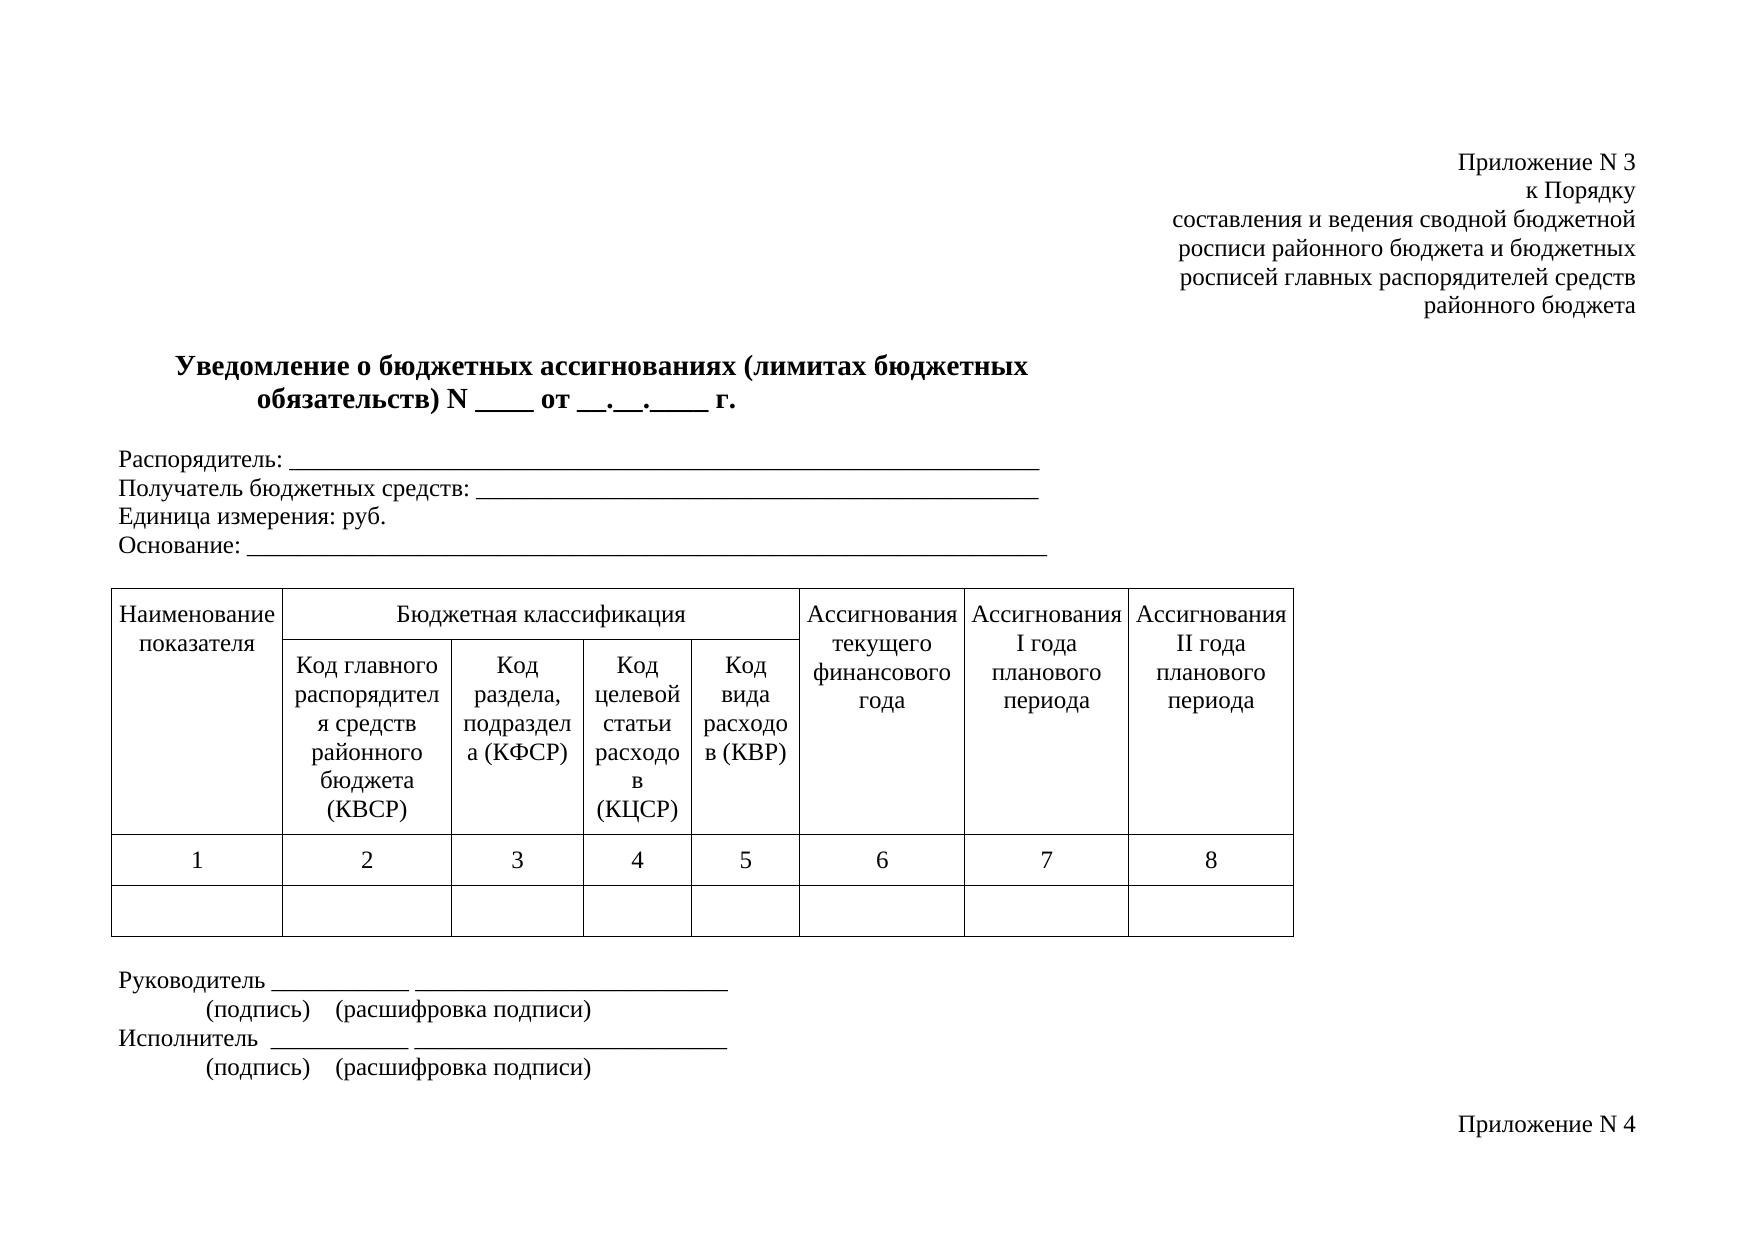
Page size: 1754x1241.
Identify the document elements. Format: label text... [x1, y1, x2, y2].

table_header Ассигнования I года планового периода [965, 589, 1128, 833]
table_header Бюджетная классификация [283, 589, 799, 639]
text (подпись) (расшифровка подписи) [118, 994, 1636, 1023]
table_cell [112, 886, 282, 936]
text Руководитель ___________ _________________________ [118, 965, 1636, 994]
table_cell Код целевой статьи расходов (КЦСР) [584, 640, 691, 833]
text росписей главных распорядителей средств [118, 262, 1636, 291]
text Основание: ________________________________________________________________ [118, 530, 1636, 559]
text к Порядку [118, 176, 1636, 204]
table_cell Код главного распорядителя средств районного бюджета (КВСР) [283, 640, 451, 833]
table_cell 7 [965, 835, 1128, 884]
table_cell 3 [452, 835, 583, 884]
table_cell [1129, 886, 1293, 936]
table_cell [584, 886, 691, 936]
table_cell Код вида расходов (КВР) [692, 640, 799, 833]
table_header Наименование показателя [112, 589, 282, 833]
table_cell 2 [283, 835, 451, 884]
table_cell 4 [584, 835, 691, 884]
text росписи районного бюджета и бюджетных [118, 233, 1636, 262]
text Приложение N 3 [118, 147, 1636, 176]
text Исполнитель ___________ _________________________ [118, 1023, 1636, 1052]
table_cell [452, 886, 583, 936]
table_cell [692, 886, 799, 936]
table_cell [283, 886, 451, 936]
table_cell Код раздела, подраздела (КФСР) [452, 640, 583, 833]
table_cell 8 [1129, 835, 1293, 884]
table_cell 1 [112, 835, 282, 884]
table_cell 5 [692, 835, 799, 884]
table_header Ассигнования текущего финансового года [800, 589, 964, 833]
text Получатель бюджетных средств: _____________________________________________ [118, 473, 1636, 501]
text составления и ведения сводной бюджетной [118, 204, 1636, 233]
text (подпись) (расшифровка подписи) [118, 1052, 1636, 1080]
table_cell [800, 886, 964, 936]
text Распорядитель: ____________________________________________________________ [118, 444, 1636, 473]
table_cell [965, 886, 1128, 936]
text Приложение N 4 [118, 1109, 1636, 1138]
text обязательств) N ____ от __.__.____ г. [118, 382, 1636, 415]
table_cell 6 [800, 835, 964, 884]
table_header Ассигнования II года планового периода [1129, 589, 1293, 833]
text Уведомление о бюджетных ассигнованиях (лимитах бюджетных [118, 348, 1636, 382]
text Единица измерения: руб. [118, 501, 1636, 530]
text районного бюджета [118, 291, 1636, 319]
